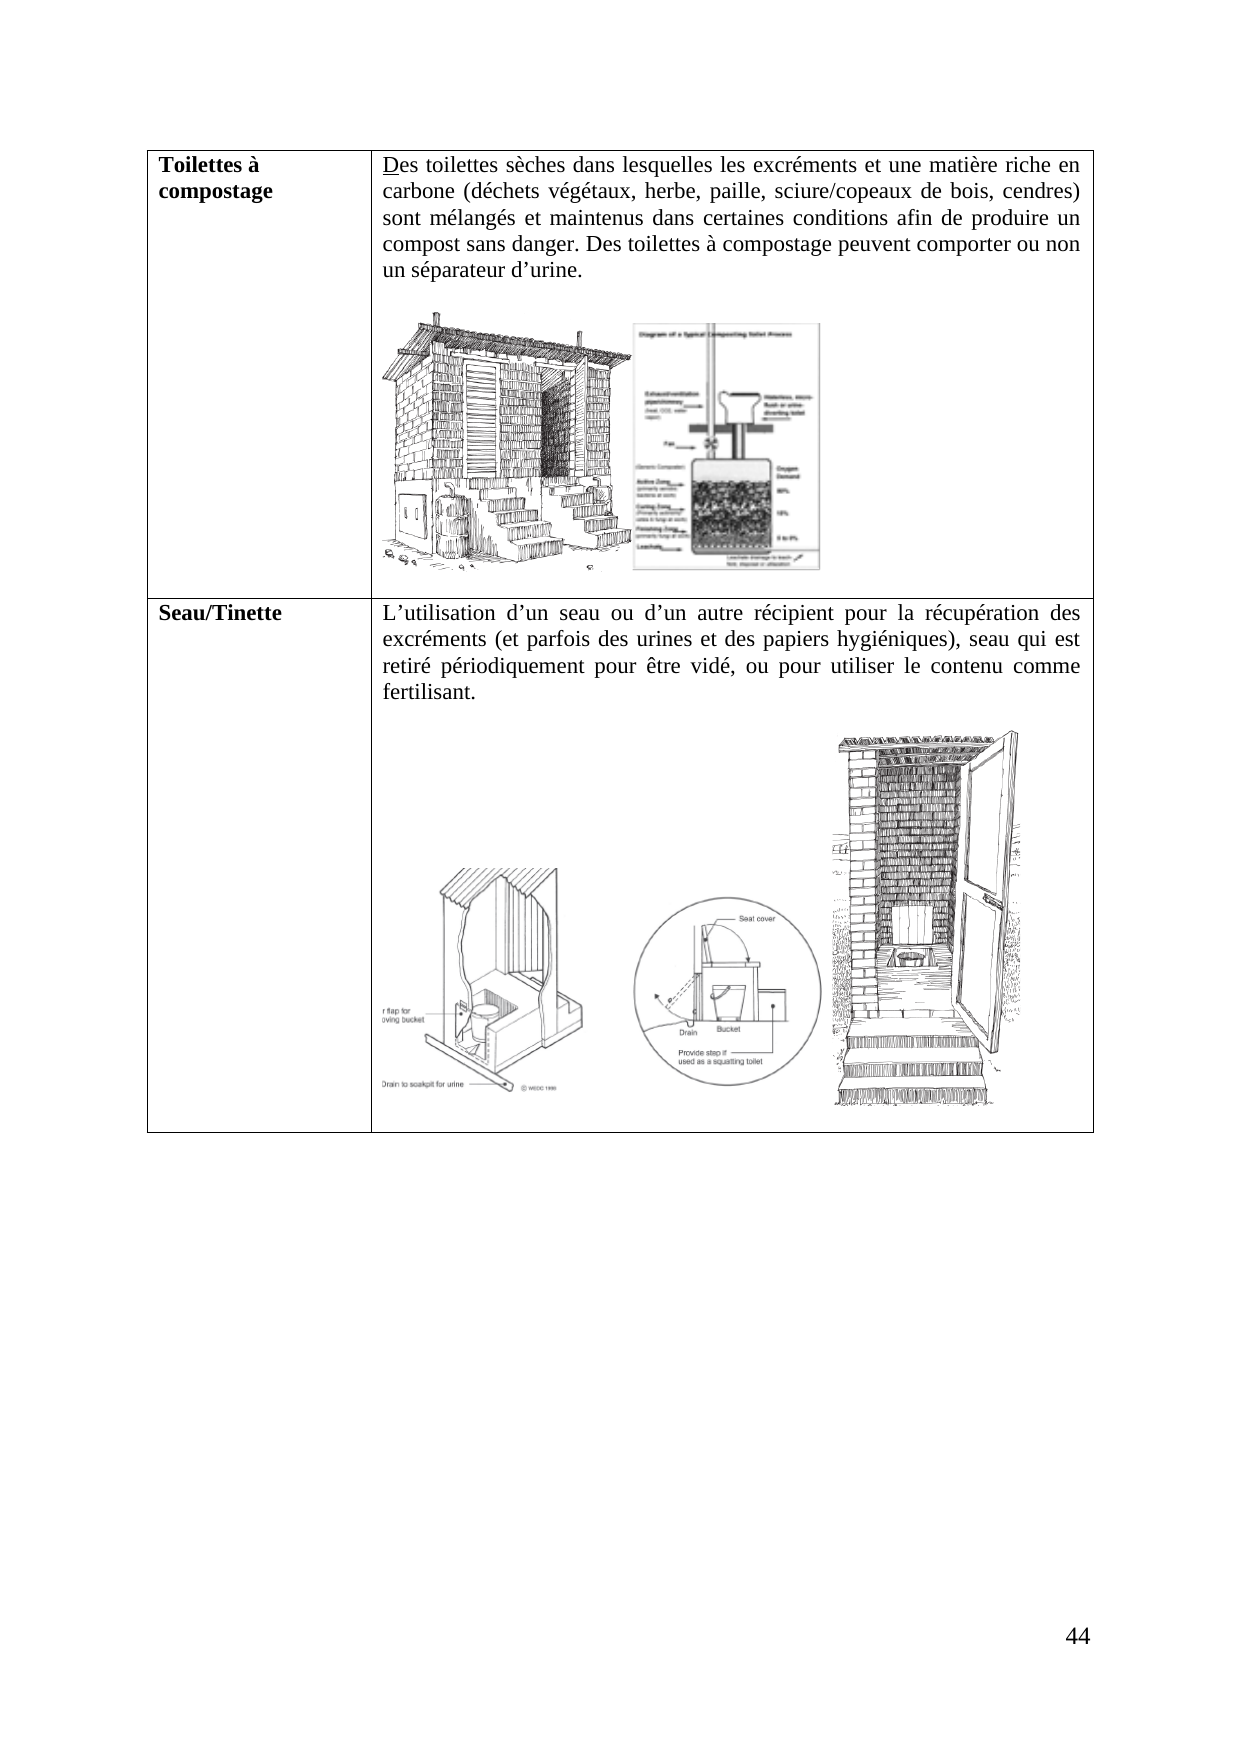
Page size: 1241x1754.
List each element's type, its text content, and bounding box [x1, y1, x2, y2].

table_cell Seau/Tinette [148, 599, 371, 1132]
picture [382, 730, 1021, 1106]
table_cell Toilettes à compostage [148, 151, 371, 598]
table_cell L’utilisation d’un seau ou d’un autre récipient pour la récupération des excréments (et parfois des urines et des papiers hygiéniques), seau qui est retiré périodiquement pour être vidé, ou pour utiliser le contenu comme fertilisant. [372, 599, 1093, 1132]
table_cell Des toilettes sèches dans lesquelles les excréments et une matière riche en carbone (déchets végétaux, herbe, paille, sciure/copeaux de bois, cendres) sont mélangés et maintenus dans certaines conditions afin de produire un compost sans danger. Des toilettes à compostage peuvent comporter ou non un séparateur d’urine. [372, 151, 1093, 598]
picture [382, 309, 822, 572]
